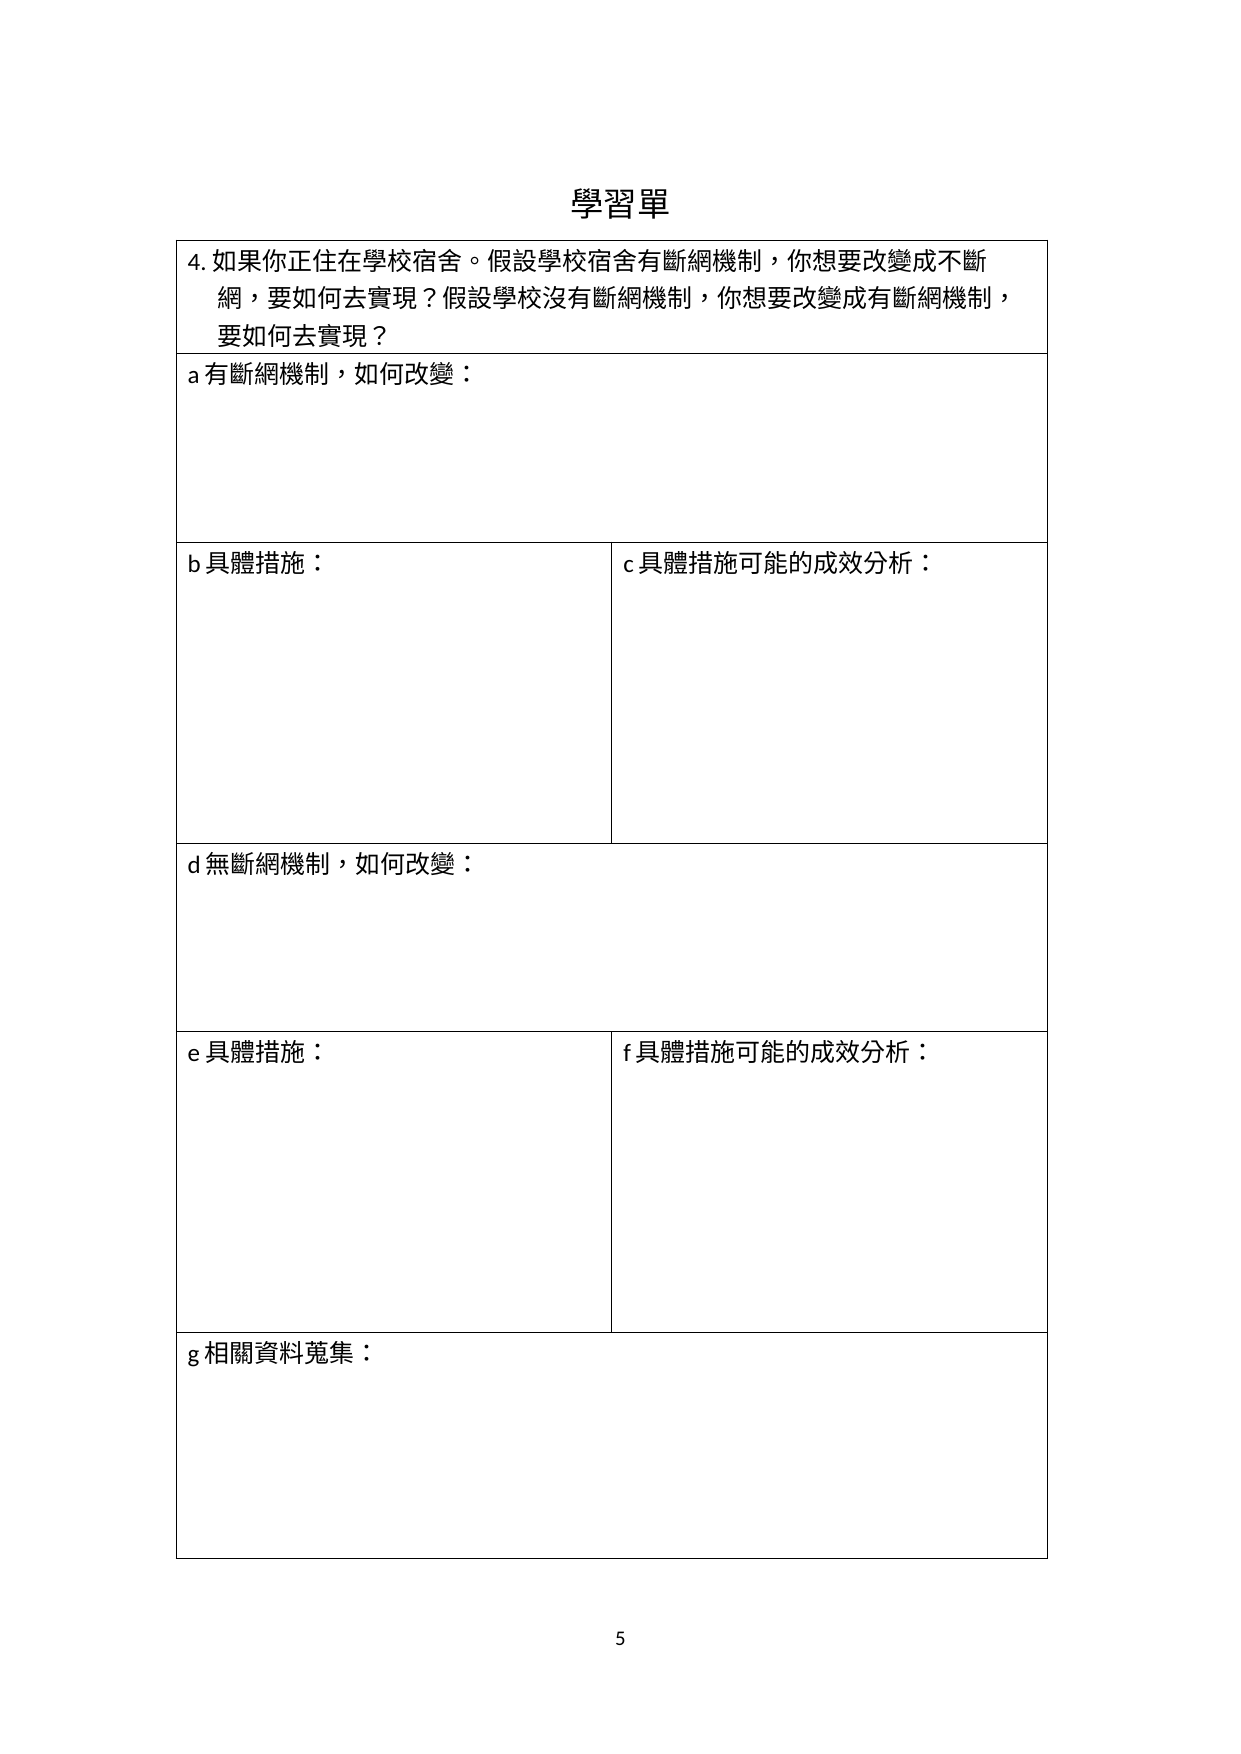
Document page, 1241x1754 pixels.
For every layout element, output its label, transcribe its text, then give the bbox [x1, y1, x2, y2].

table_cell f具體措施可能的成效分析： [612, 1032, 1047, 1332]
table_cell a有斷網機制，如何改變： [177, 354, 1047, 542]
table_cell d無斷網機制，如何改變： [177, 844, 1047, 1031]
table_cell e具體措施： [177, 1032, 611, 1332]
table_cell c具體措施可能的成效分析： [612, 543, 1047, 843]
table_cell g相關資料蒐集： [177, 1333, 1047, 1558]
table_header 4. 如果你正住在學校宿舍。假設學校宿舍有斷網機制，你想要改變成不斷網，要如何去實現？假設學校沒有斷網機制，你想要改變成有斷網機制，要如何去實現？ [177, 241, 1047, 353]
text 學習單 [187, 164, 1053, 239]
table_cell b具體措施： [177, 543, 611, 843]
